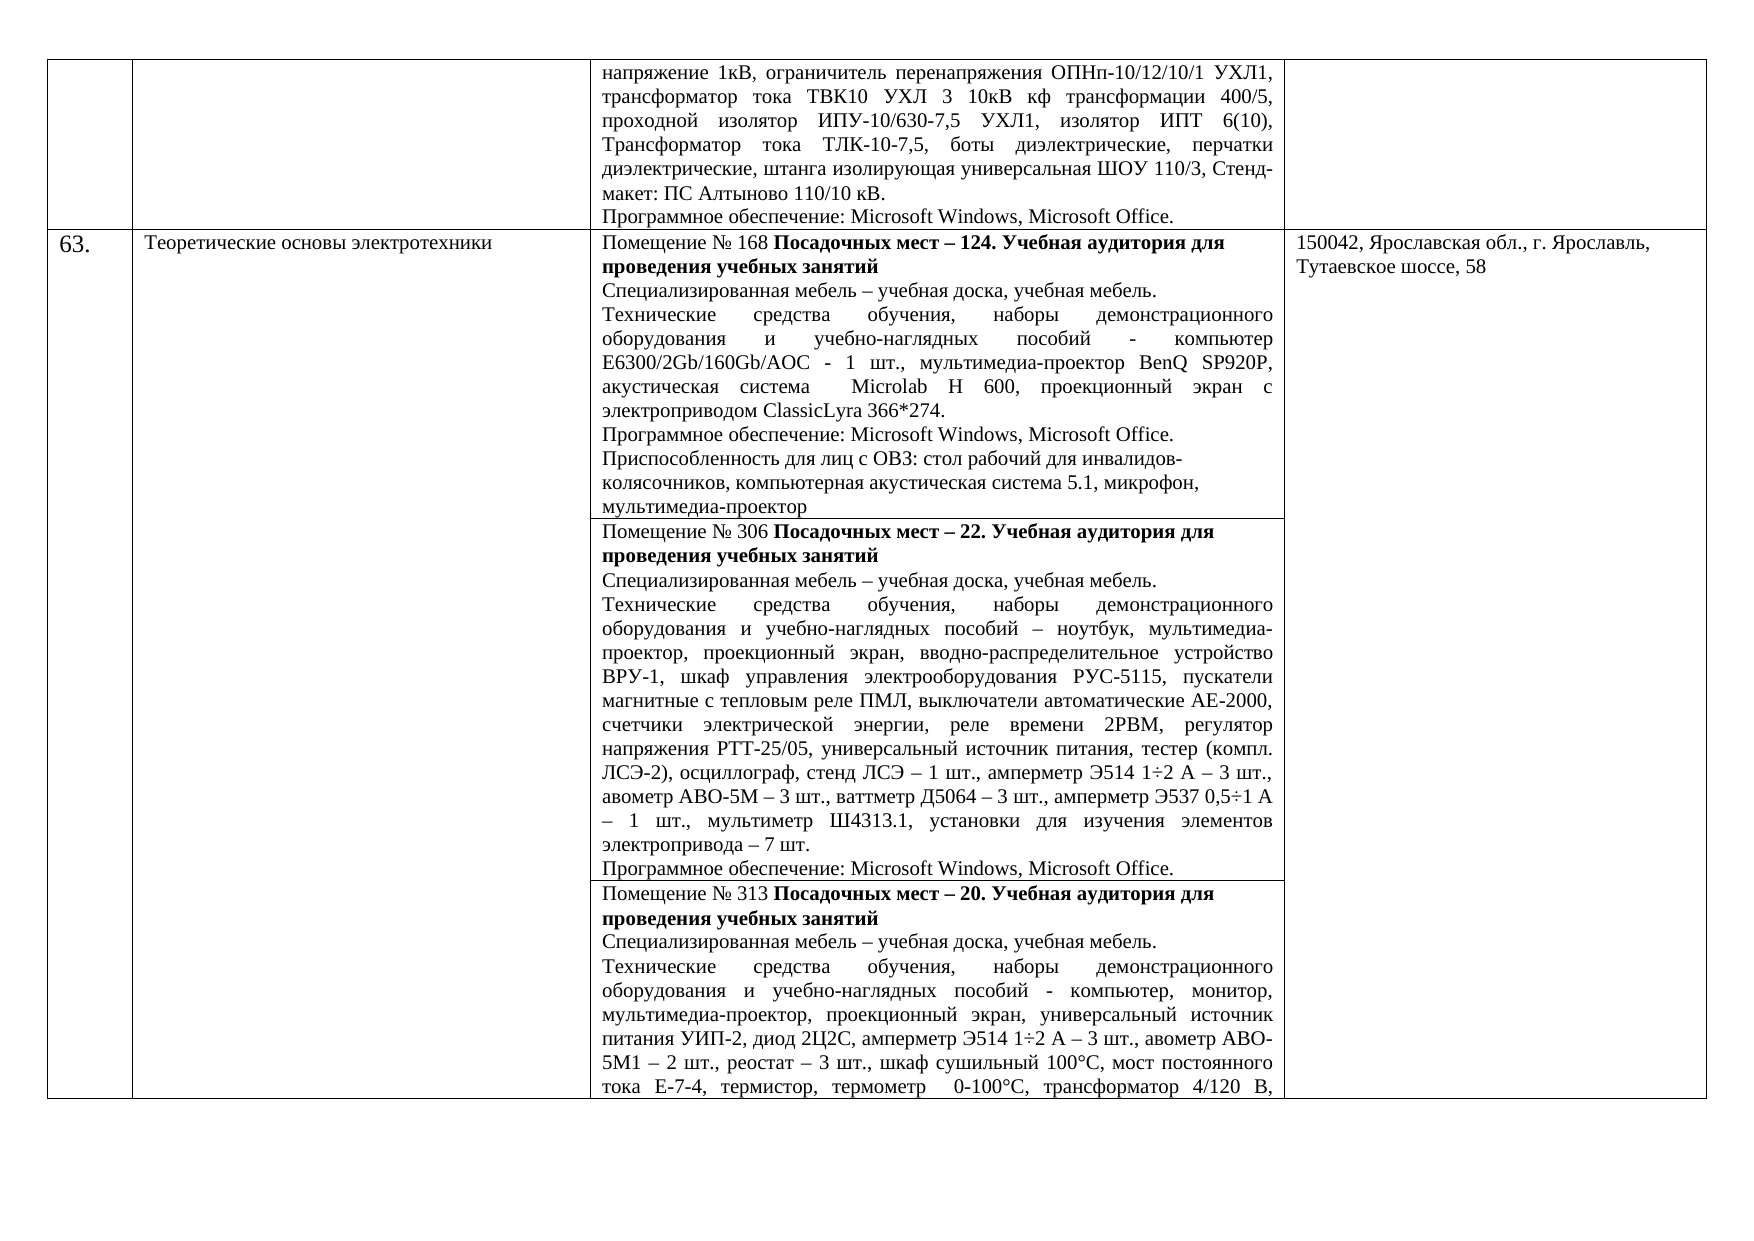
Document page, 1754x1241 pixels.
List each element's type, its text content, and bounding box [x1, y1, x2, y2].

table_cell Помещение № 168 Посадочных мест – 124. Учебная аудитория для проведения учебных занятий Специализированная мебель – учебная доска, учебная мебель. Технические средства обучения, наборы демонстрационного оборудования и учебно-наглядных пособий - компьютер Е6300/2Gb/160Gb/AOC - 1 шт., мультимедиа-проектор BenQ SP920P, акустическая система Microlab H 600, проекционный экран с электроприводом ClassicLyra 366*274. Программное обеспечение: Microsoft Windows, Microsoft Office. Приспособленность для лиц с ОВЗ: стол рабочий для инвалидов-колясочников, компьютерная акустическая система 5.1, микрофон, мультимедиа-проектор [591, 230, 1284, 518]
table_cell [591, 881, 1284, 1098]
table_cell Теоретические основы электротехники [133, 230, 590, 1098]
table_cell Помещение № 306 Посадочных мест – 22. Учебная аудитория для проведения учебных занятий Специализированная мебель – учебная доска, учебная мебель. Технические средства обучения, наборы демонстрационного оборудования и учебно-наглядных пособий – ноутбук, мультимедиа-проектор, проекционный экран, вводно-распределительное устройство ВРУ-1, шкаф управления электрооборудования РУС-5115, пускатели магнитные с тепловым реле ПМЛ, выключатели автоматические АЕ-2000, счетчики электрической энергии, реле времени 2РВМ, регулятор напряжения РТТ-25/05, универсальный источник питания, тестер (компл. ЛСЭ-2), осциллограф, стенд ЛСЭ – 1 шт., амперметр Э514 1÷2 А – 3 шт., авометр АВО-5М – 3 шт., ваттметр Д5064 – 3 шт., амперметр Э537 0,5÷1 А – 1 шт., мультиметр Ш4313.1, установки для изучения элементов электропривода – 7 шт. Программное обеспечение: Microsoft Windows, Microsoft Office. [591, 519, 1284, 880]
table_cell [48, 230, 132, 1098]
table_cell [591, 60, 1284, 228]
table_cell 150042, Ярославская обл., г. Ярославль, Тутаевское шоссе, 58 [1285, 230, 1706, 1098]
